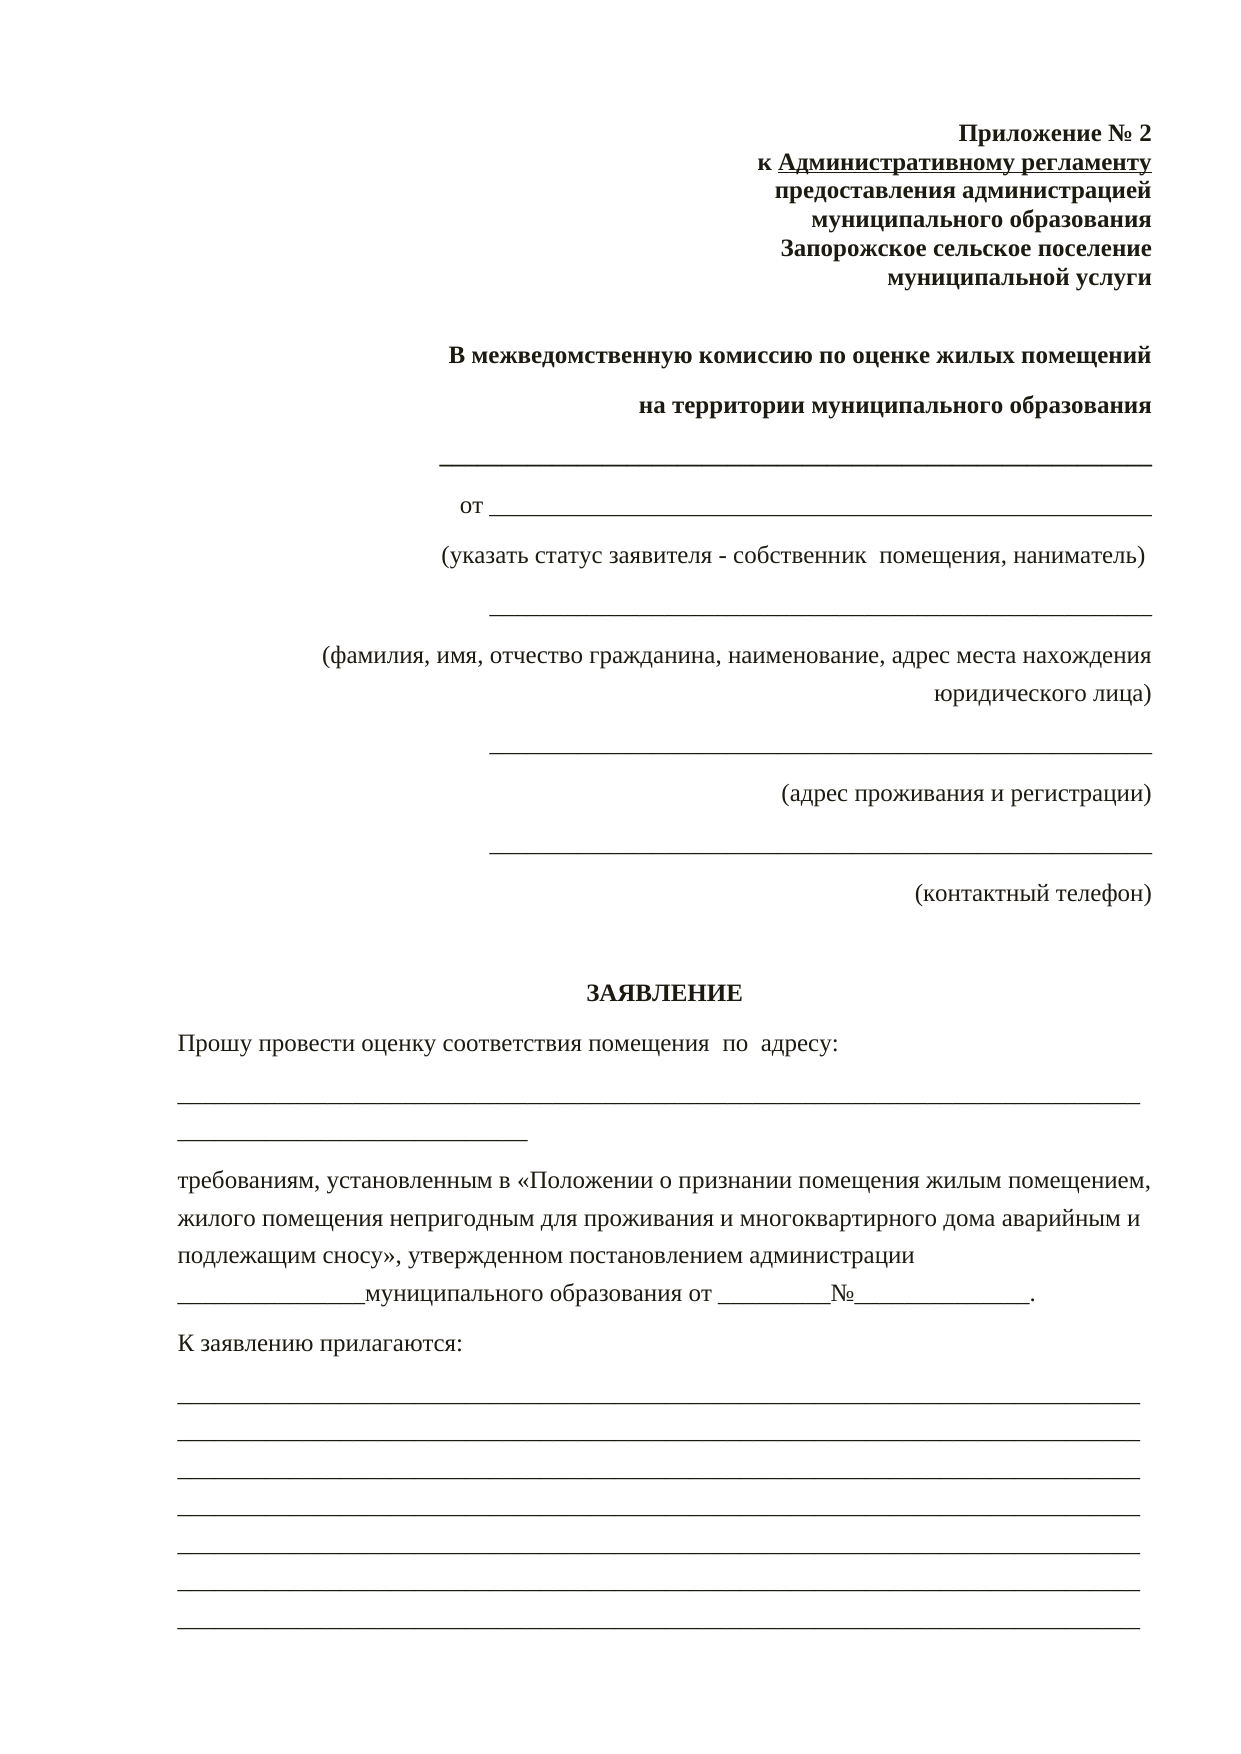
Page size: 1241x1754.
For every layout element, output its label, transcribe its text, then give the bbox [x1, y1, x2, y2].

text к Административному регламенту [118, 147, 1152, 176]
text муниципальной услуги [118, 262, 1152, 291]
text муниципального образования [118, 204, 1152, 233]
text требованиям, установленным в «Положении о признании помещения жилым помещением, жилого помещения непригодным для проживания и многоквартирного дома аварийным и подлежащим сносу», утвержденном постановлением администрации _______________муниципального образования от _________№______________. [177, 1157, 1152, 1307]
text _____________________________________________________ [177, 719, 1152, 757]
text _________________________________________________________________________________________________________ [177, 1069, 1152, 1144]
text предоставления администрацией [118, 176, 1152, 204]
text К заявлению прилагаются: [177, 1319, 1152, 1357]
text ЗАЯВЛЕНИЕ [177, 969, 1152, 1007]
text на территории муниципального образования [177, 382, 1152, 419]
text (указать статус заявителя - собственник помещения, наниматель) [177, 532, 1152, 569]
text _____________________________________________________ [177, 582, 1152, 619]
text Прошу провести оценку соответствия помещения по адресу: [177, 1019, 1152, 1057]
text (фамилия, имя, отчество гражданина, наименование, адрес места нахождения юридического лица) [177, 632, 1152, 707]
text Приложение № 2 [177, 118, 1152, 147]
text от _____________________________________________________ [177, 482, 1152, 519]
text _____________________________________________________ [177, 819, 1152, 857]
text В межведомственную комиссию по оценке жилых помещений [177, 332, 1152, 369]
text _________________________________________________________ [177, 432, 1152, 469]
text (адрес проживания и регистрации) [177, 769, 1152, 807]
text Запорожское сельское поселение [118, 233, 1152, 262]
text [177, 1369, 1152, 1632]
text (контактный телефон) [177, 869, 1152, 907]
